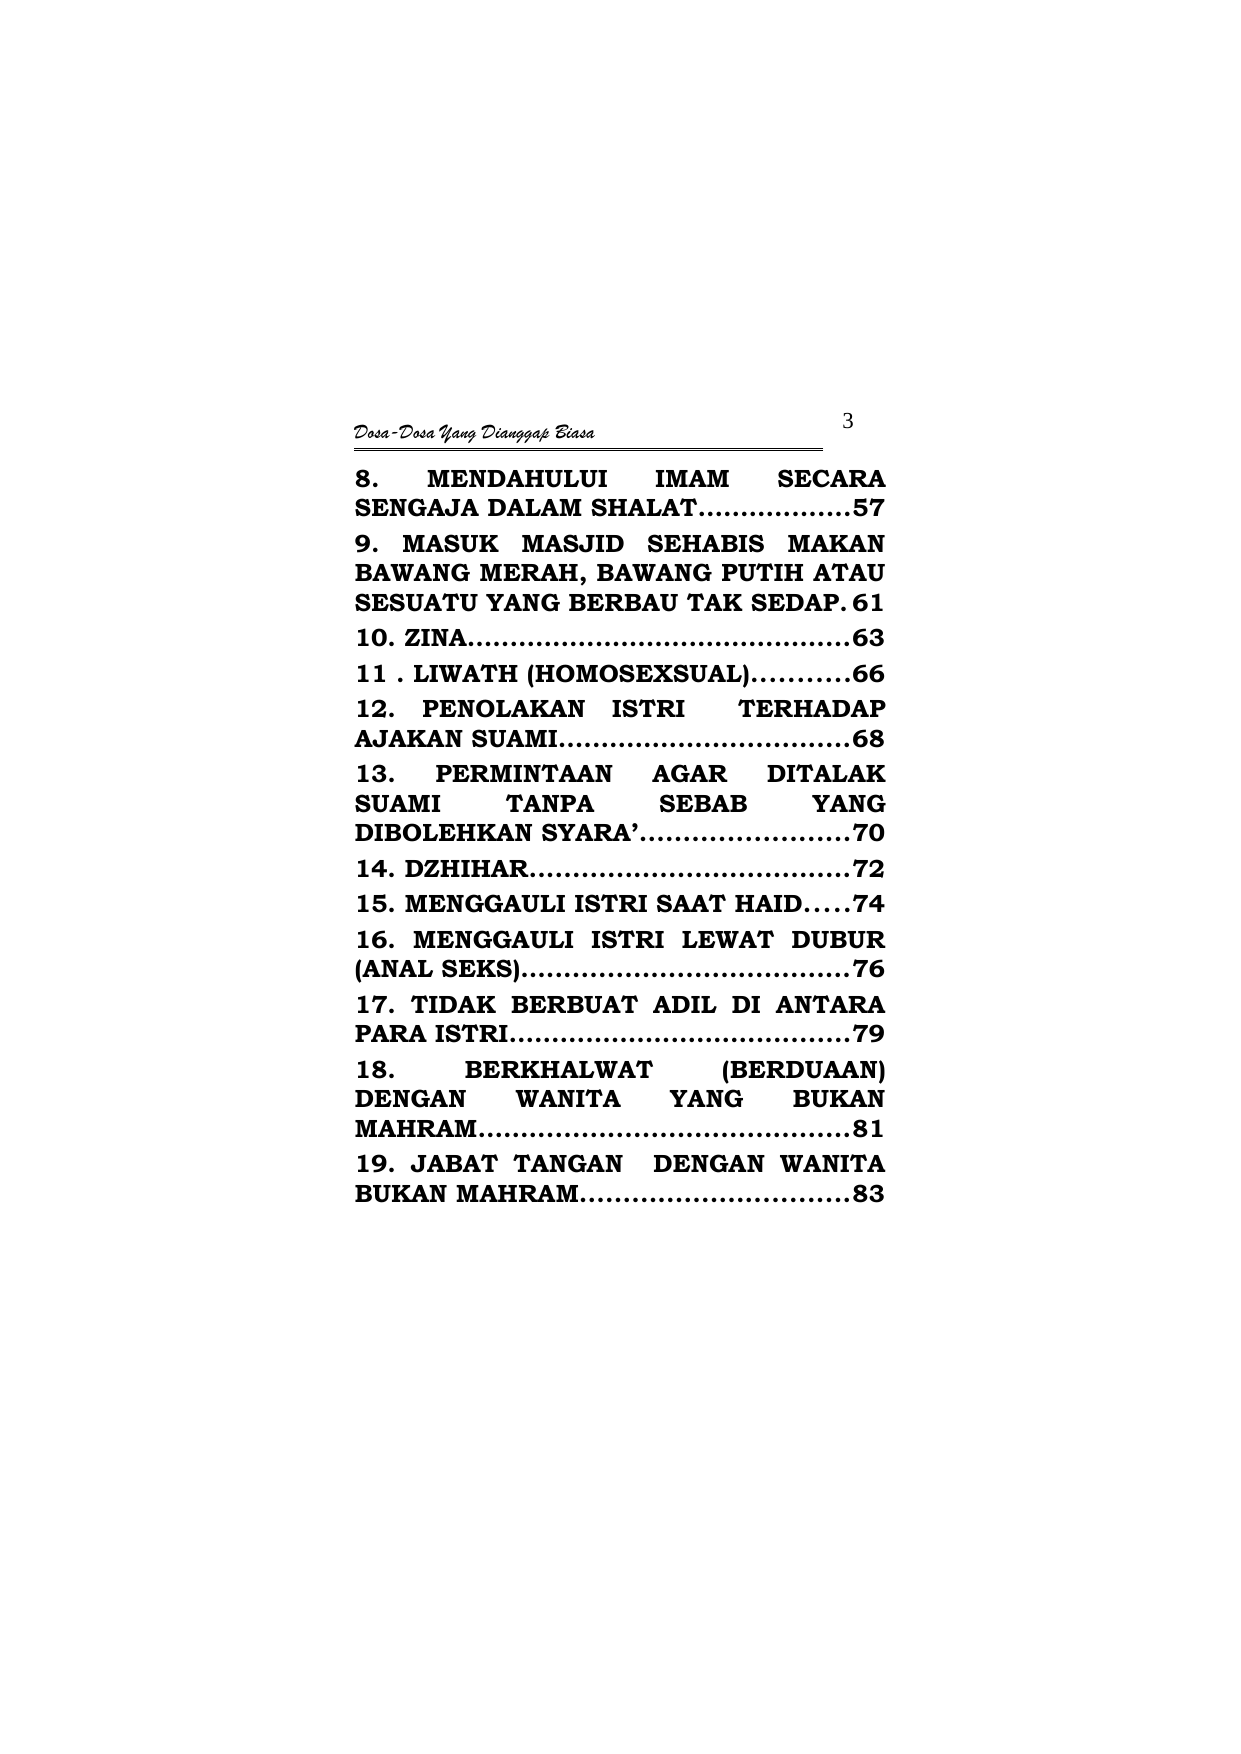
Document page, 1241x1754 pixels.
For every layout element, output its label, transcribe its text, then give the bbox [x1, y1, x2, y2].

text 16. MENGGAULI ISTRI LEWAT DUBUR (ANAL SEKS) 76 [354, 925, 886, 984]
text 11 . LIWATH (HOMOSEXSUAL) 66 [354, 659, 886, 688]
text 14. DZHIHAR 72 [354, 854, 886, 883]
text 17. TIDAK BERBUAT ADIL DI ANTARA PARA ISTRI 79 [354, 990, 886, 1049]
text 9. MASUK MASJID SEHABIS MAKAN BAWANG MERAH, BAWANG PUTIH ATAU SESUATU YANG BERBAU TAK SEDAP 61 [354, 529, 886, 617]
text 10. ZINA 63 [354, 623, 886, 652]
text 19. JABAT TANGAN DENGAN WANITA BUKAN MAHRAM 83 [354, 1149, 886, 1208]
text 18. BERKHALWAT (BERDUAAN) DENGAN WANITA YANG BUKAN MAHRAM 81 [354, 1055, 886, 1143]
text 13. PERMINTAAN AGAR DITALAK SUAMI TANPA SEBAB YANG DIBOLEHKAN SYARA’ 70 [354, 759, 886, 847]
text 8. MENDAHULUI IMAM SECARA SENGAJA DALAM SHALAT 57 [354, 464, 886, 522]
text 12. PENOLAKAN ISTRI TERHADAP AJAKAN SUAMI 68 [354, 694, 886, 753]
text 15. MENGGAULI ISTRI SAAT HAID 74 [354, 889, 886, 919]
